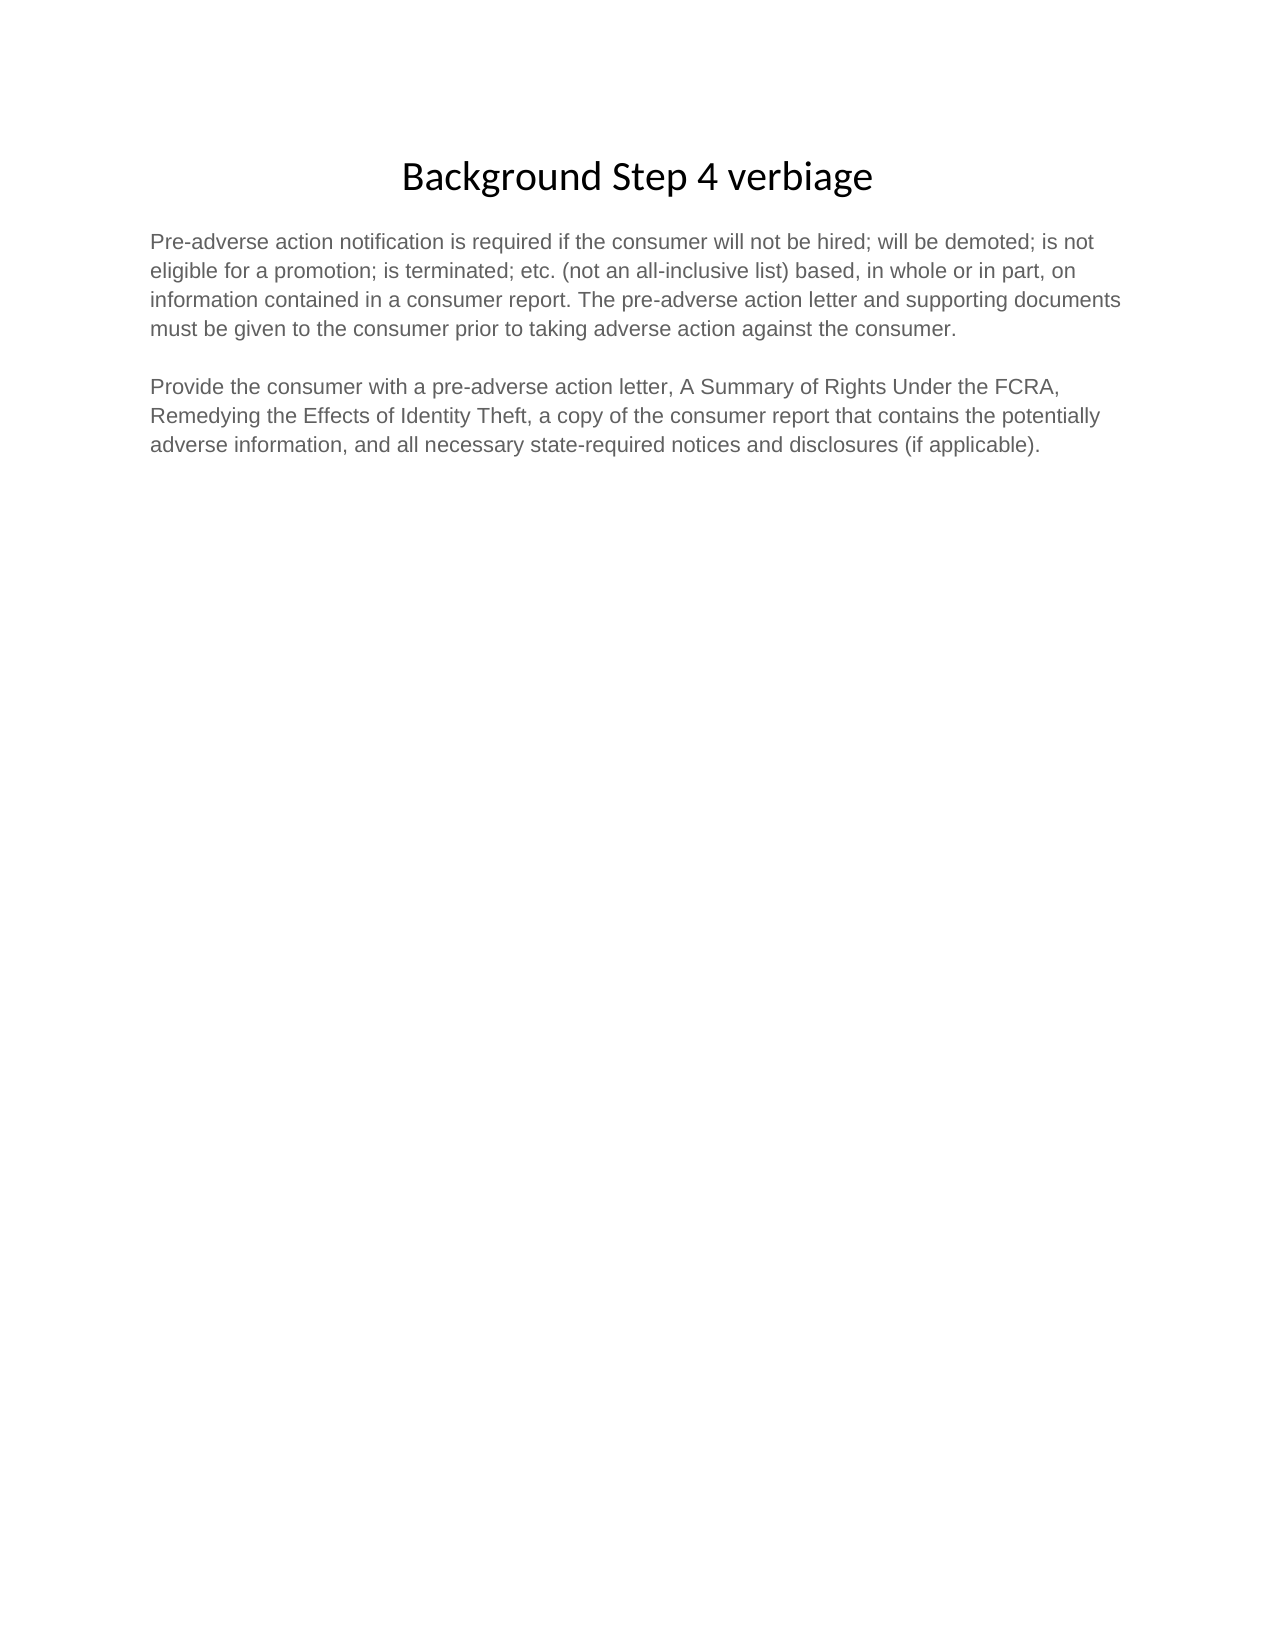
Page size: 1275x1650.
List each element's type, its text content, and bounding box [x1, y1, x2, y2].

text Pre-adverse action notification is required if the consumer will not be hired; will be demoted; is not eligible for a promotion; is terminated; etc. (not an all-inclusive list) based, in whole or in part, on information contained in a consumer report. The pre-adverse action letter and supporting documents must be given to the consumer prior to taking adverse action against the consumer. Provide the consumer with a pre-adverse action letter, A Summary of Rights Under the FCRA, Remedying the Effects of Identity Theft, a copy of the consumer report that contains the potentially adverse information, and all necessary state-required notices and disclosures (if applicable). [150, 229, 1125, 457]
text Background Step 4 verbiage [150, 150, 1125, 201]
